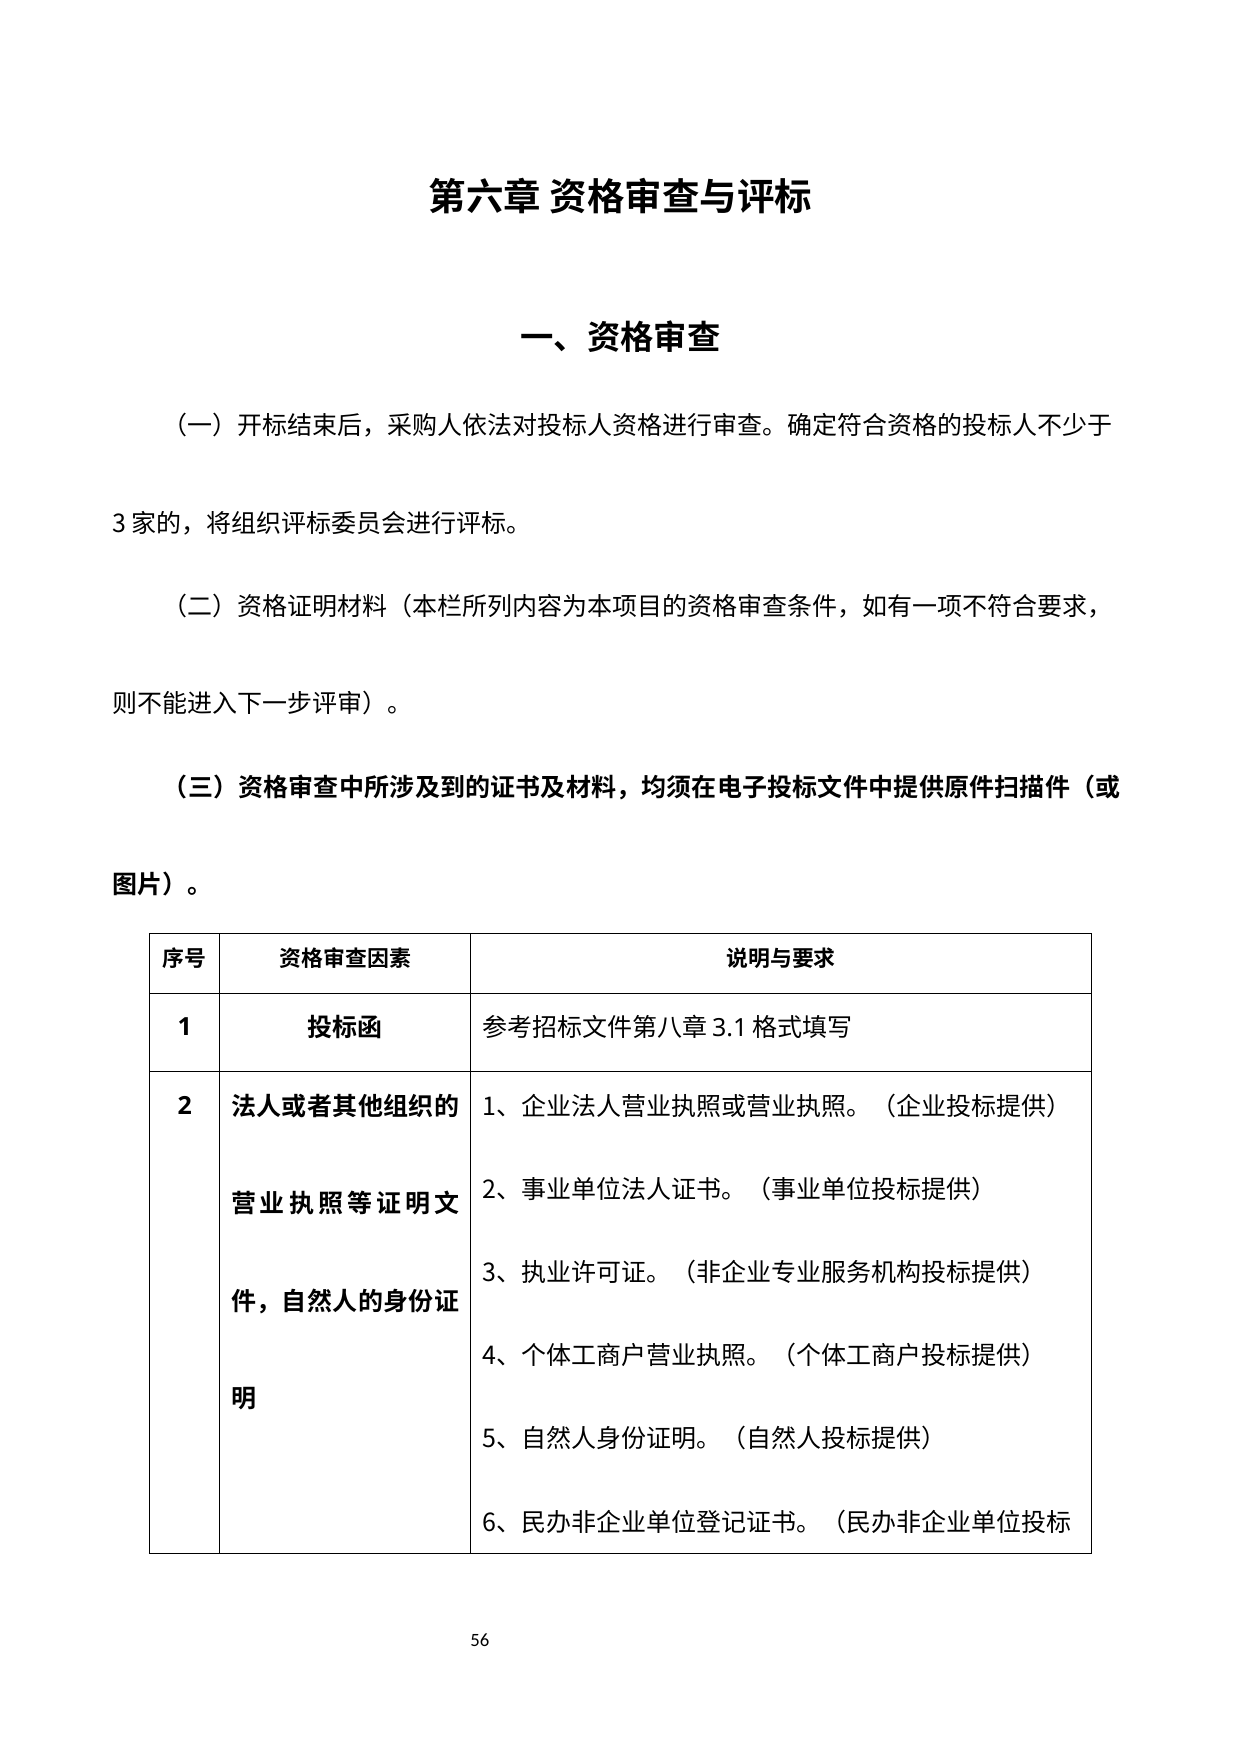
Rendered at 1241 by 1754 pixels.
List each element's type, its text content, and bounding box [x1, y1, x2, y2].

text 一、资格审查 [112, 302, 1128, 367]
table_cell 1 [150, 994, 219, 1071]
text （二）资格证明材料（本栏所列内容为本项目的资格审查条件，如有一项不符合要求，则不能进入下一步评审）。 [112, 572, 1128, 734]
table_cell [220, 1072, 470, 1553]
table_header 资格审查因素 [220, 934, 470, 992]
table_cell 投标函 [220, 994, 470, 1071]
text （一）开标结束后，采购人依法对投标人资格进行审查。确定符合资格的投标人不少于3家的，将组织评标委员会进行评标。 [112, 391, 1128, 554]
table_header 说明与要求 [471, 934, 1091, 992]
table_header 序号 [150, 934, 219, 992]
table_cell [471, 1072, 1091, 1553]
text （三）资格审查中所涉及到的证书及材料，均须在电子投标文件中提供原件扫描件（或图片）。 [112, 753, 1122, 915]
table_cell 2 [150, 1072, 219, 1553]
table_cell 参考招标文件第八章3.1格式填写 [471, 994, 1091, 1071]
text 第六章 资格审查与评标 [112, 162, 1128, 227]
